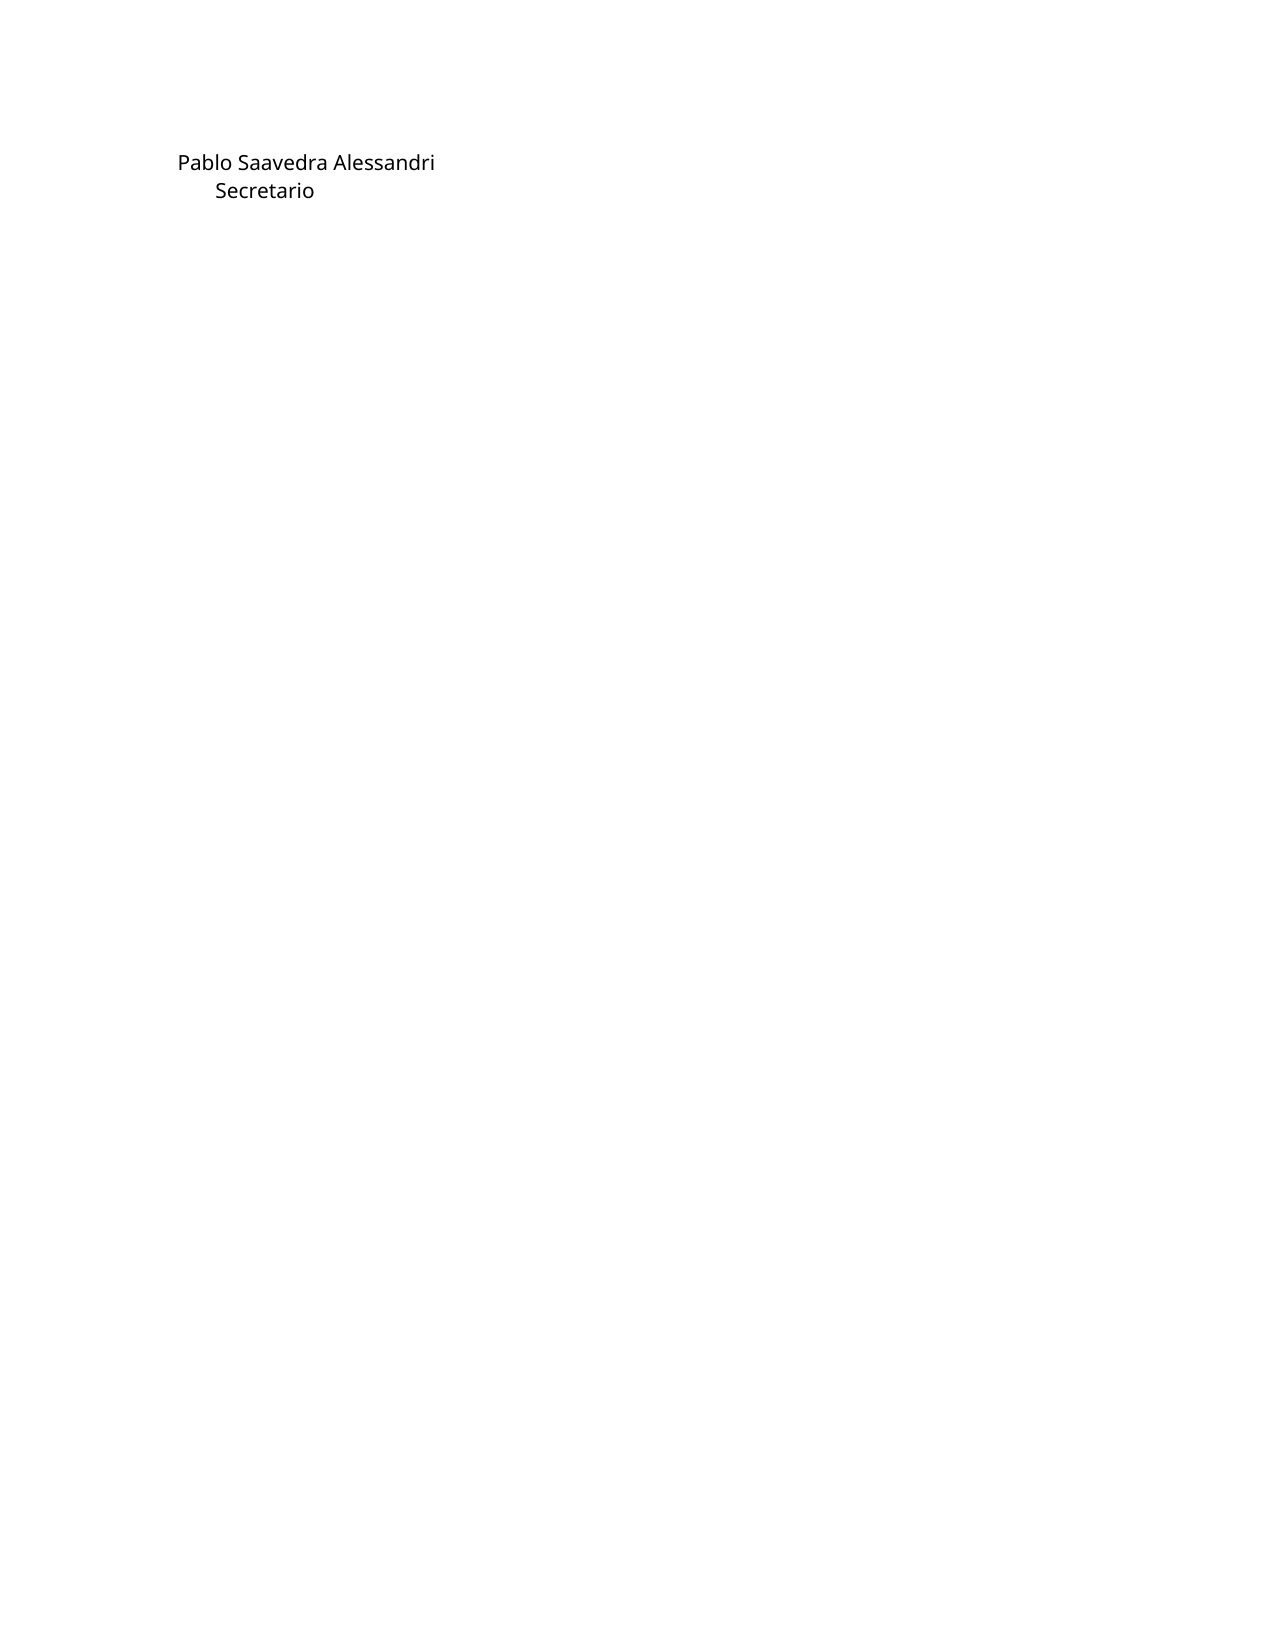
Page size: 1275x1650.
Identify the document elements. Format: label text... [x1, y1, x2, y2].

text Secretario [177, 176, 1098, 204]
text Pablo Saavedra Alessandri [177, 148, 1098, 176]
